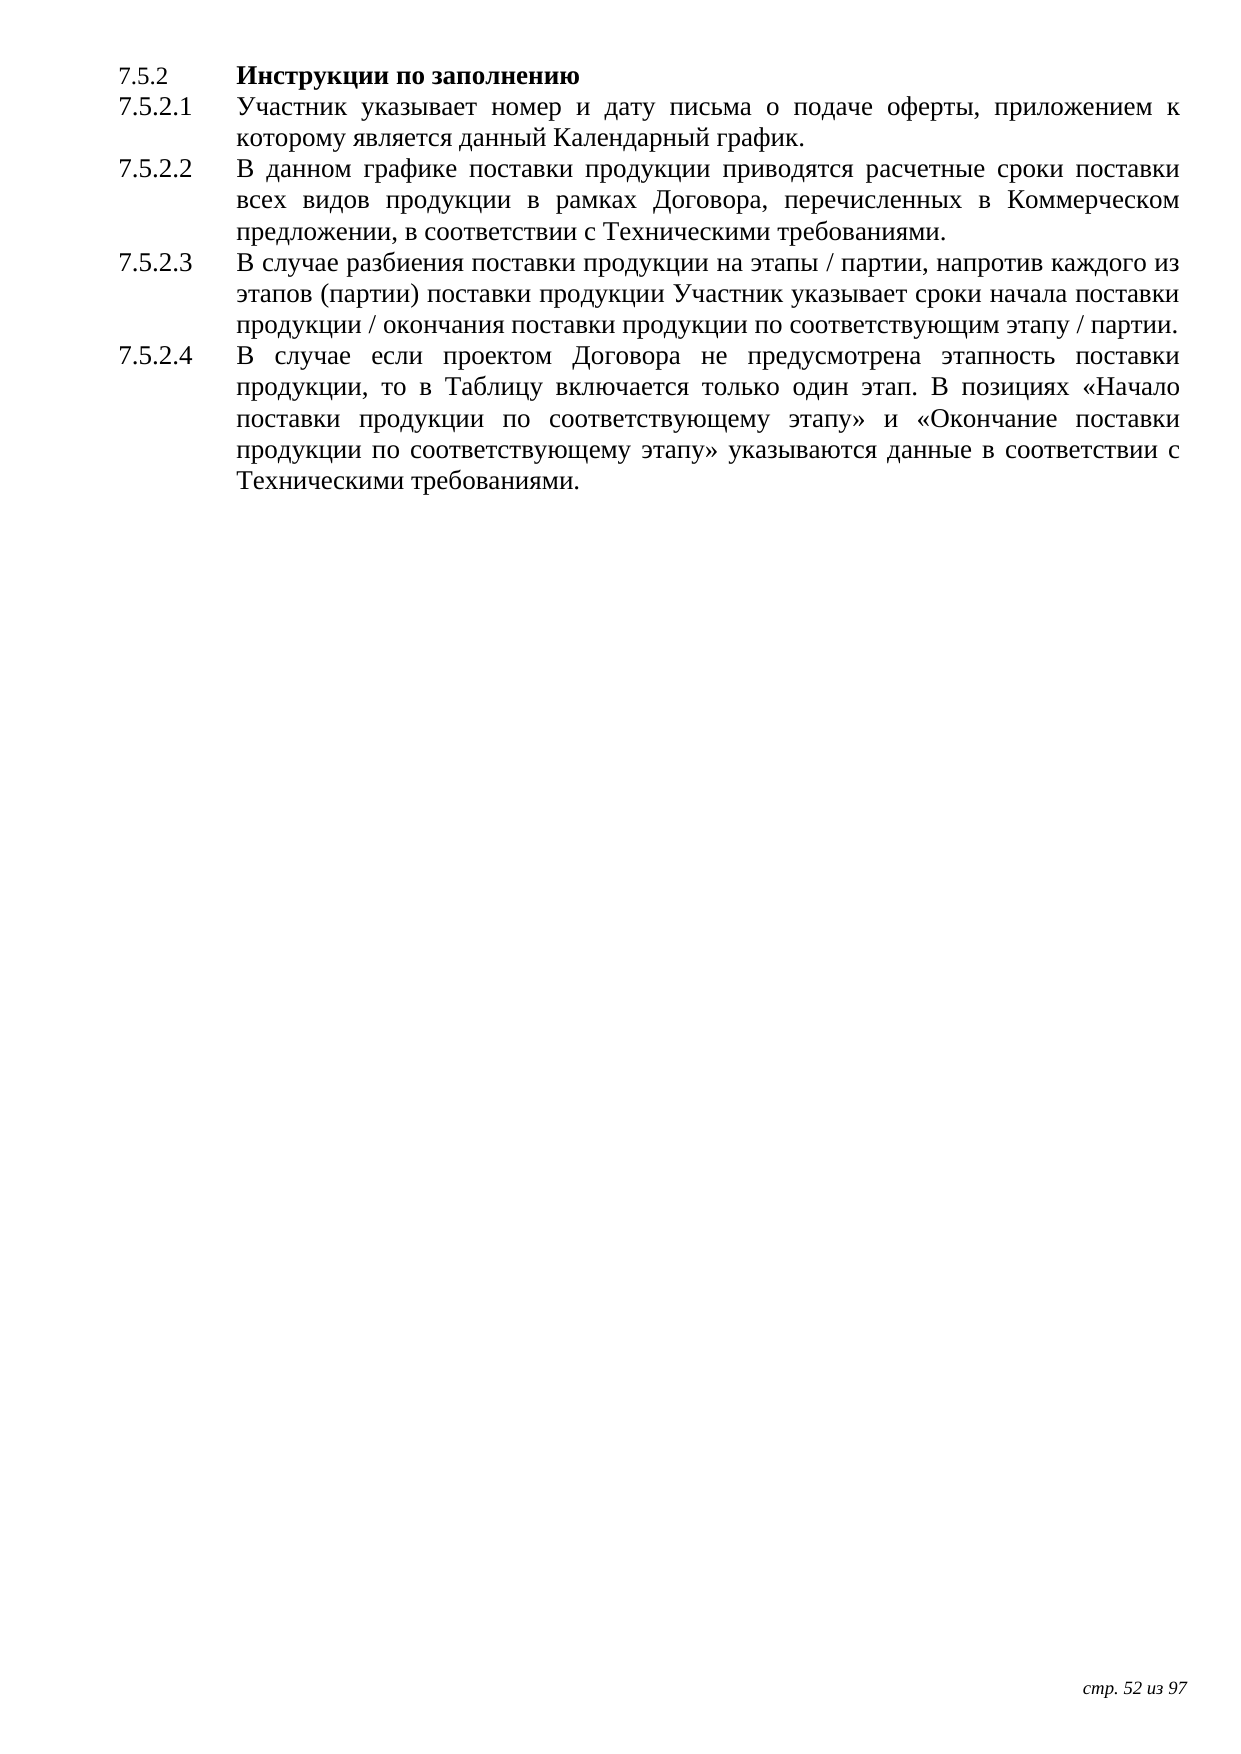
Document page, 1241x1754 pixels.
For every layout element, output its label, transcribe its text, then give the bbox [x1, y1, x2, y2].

text Участник указывает номер и дату письма о подаче оферты, приложением к которому является данный Календарный график. [118, 90, 1181, 152]
text В случае если проектом Договора не предусмотрена этапность поставки продукции, то в Таблицу включается только один этап. В позициях «Начало поставки продукции по соответствующему этапу» и «Окончание поставки продукции по соответствующему этапу» указываются данные в соответствии с Техническими требованиями. [118, 339, 1181, 495]
text В случае разбиения поставки продукции на этапы / партии, напротив каждого из этапов (партии) поставки продукции Участник указывает сроки начала поставки продукции / окончания поставки продукции по соответствующим этапу / партии. [118, 246, 1181, 339]
text В данном графике поставки продукции приводятся расчетные сроки поставки всех видов продукции в рамках Договора, перечисленных в Коммерческом предложении, в соответствии с Техническими требованиями. [118, 152, 1181, 246]
text Инструкции по заполнению [118, 59, 1181, 90]
